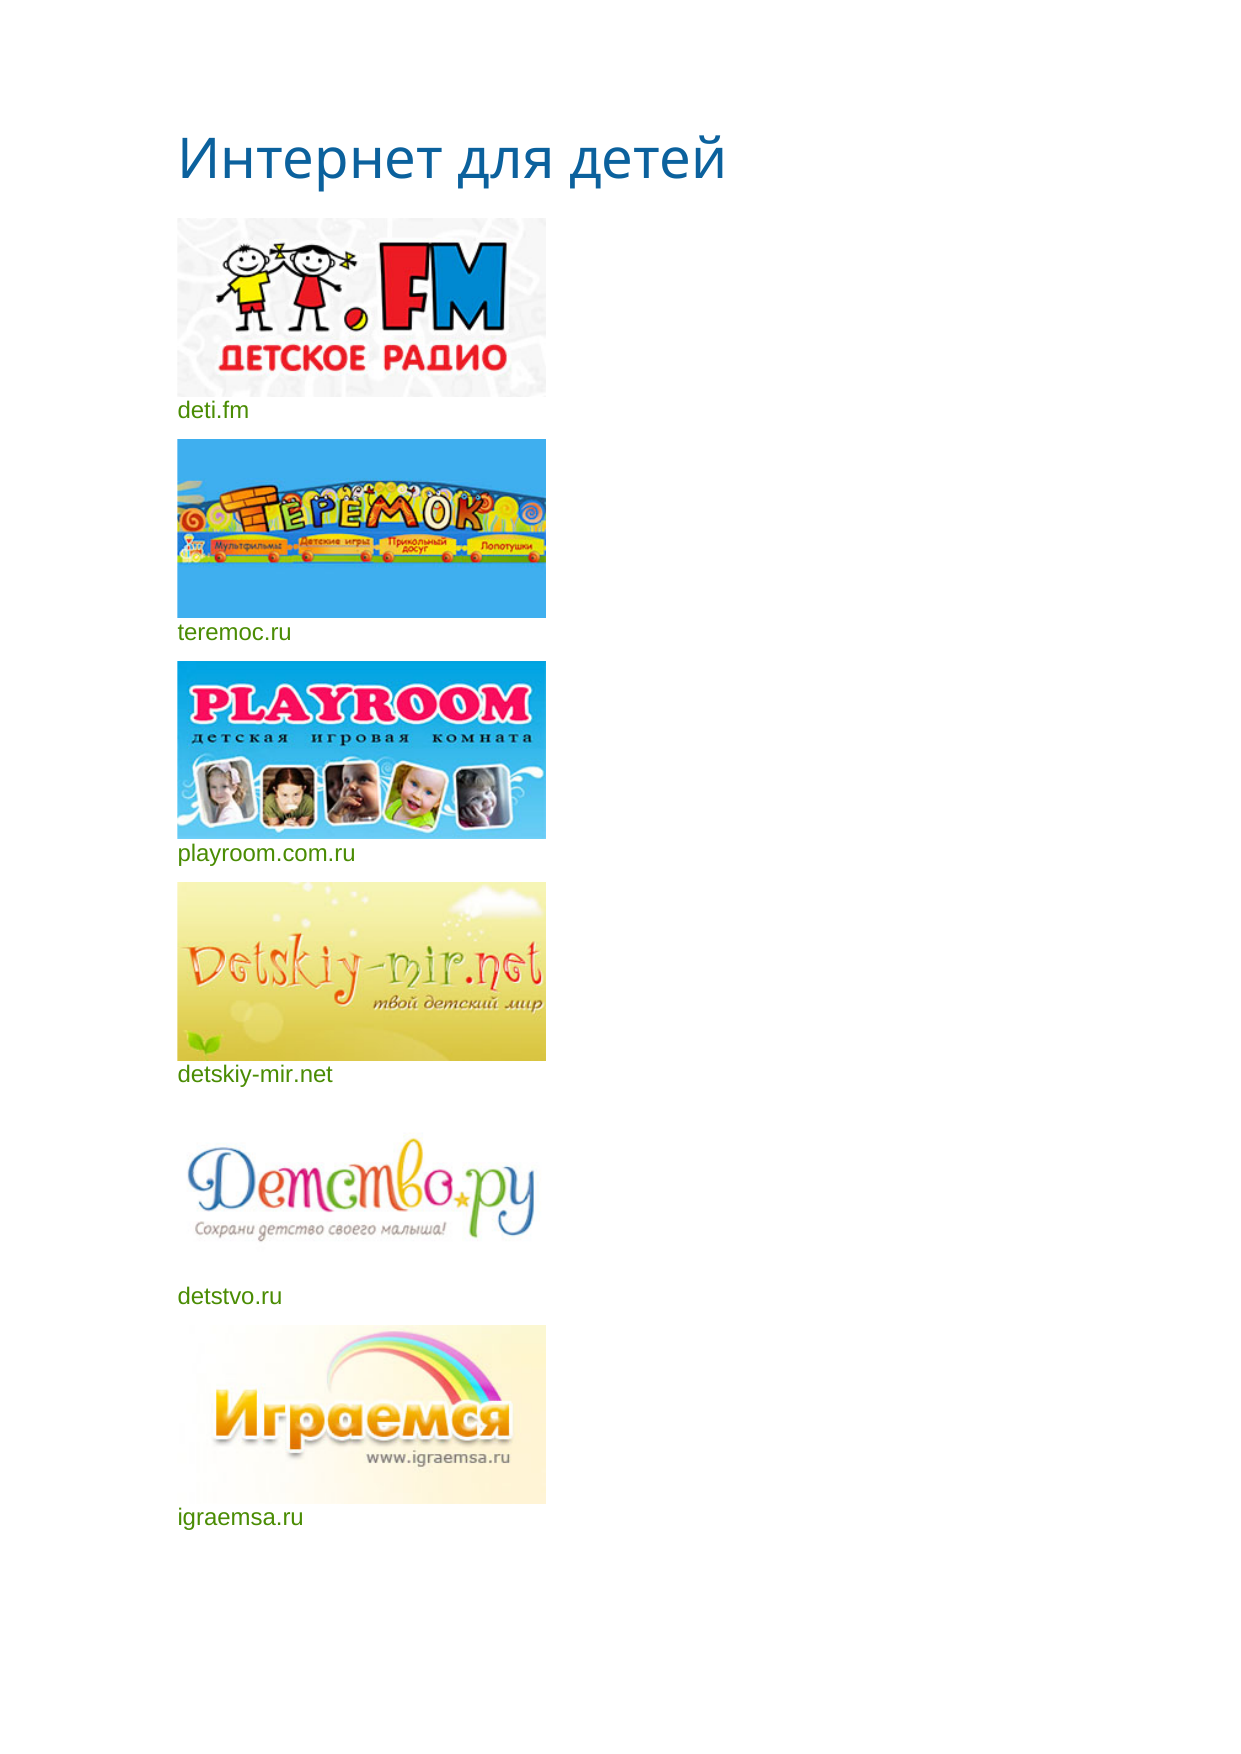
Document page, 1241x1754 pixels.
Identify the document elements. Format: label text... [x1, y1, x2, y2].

picture [177, 684, 546, 839]
picture [177, 1325, 546, 1504]
picture [177, 1103, 546, 1282]
picture [177, 218, 546, 397]
picture [177, 882, 546, 1061]
picture [177, 439, 546, 618]
text Интернет для детей [177, 118, 1152, 195]
